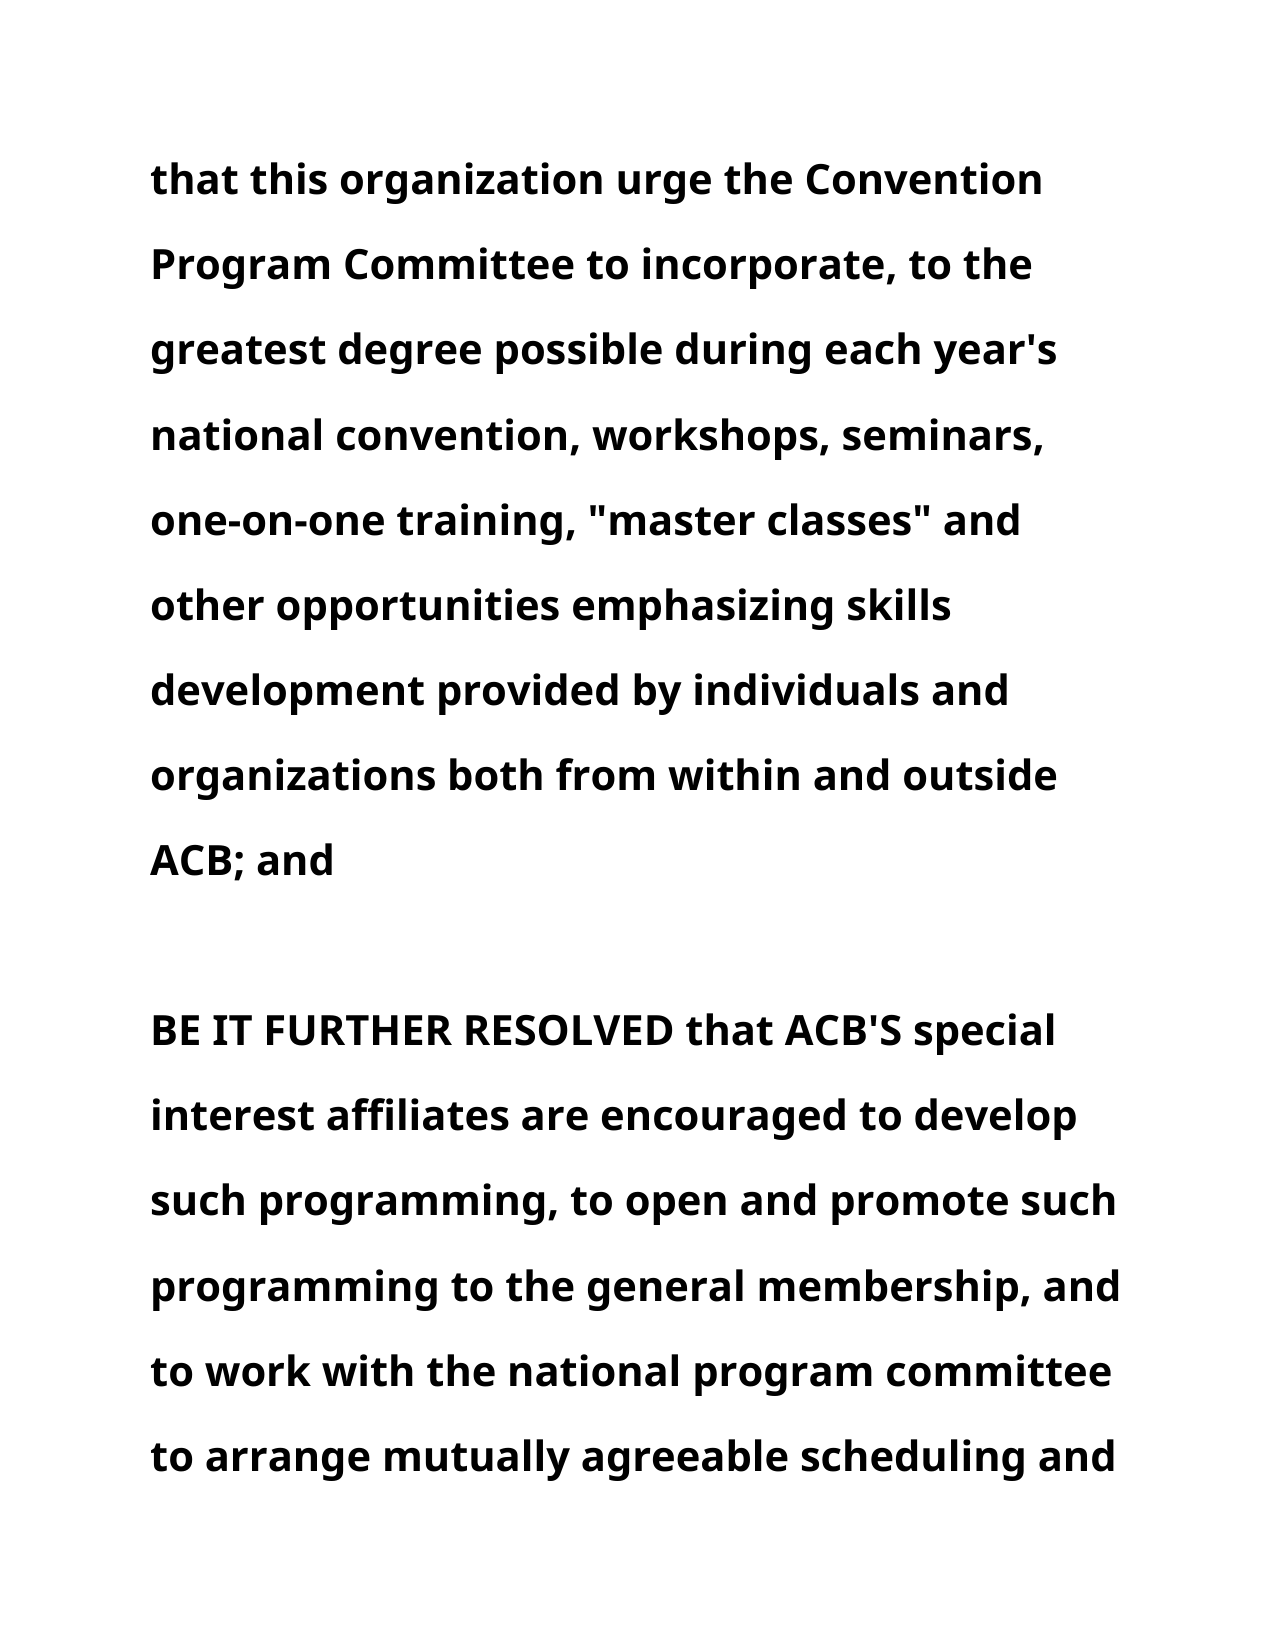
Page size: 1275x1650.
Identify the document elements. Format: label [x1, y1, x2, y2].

text [150, 1001, 1125, 1483]
text [150, 150, 1125, 888]
